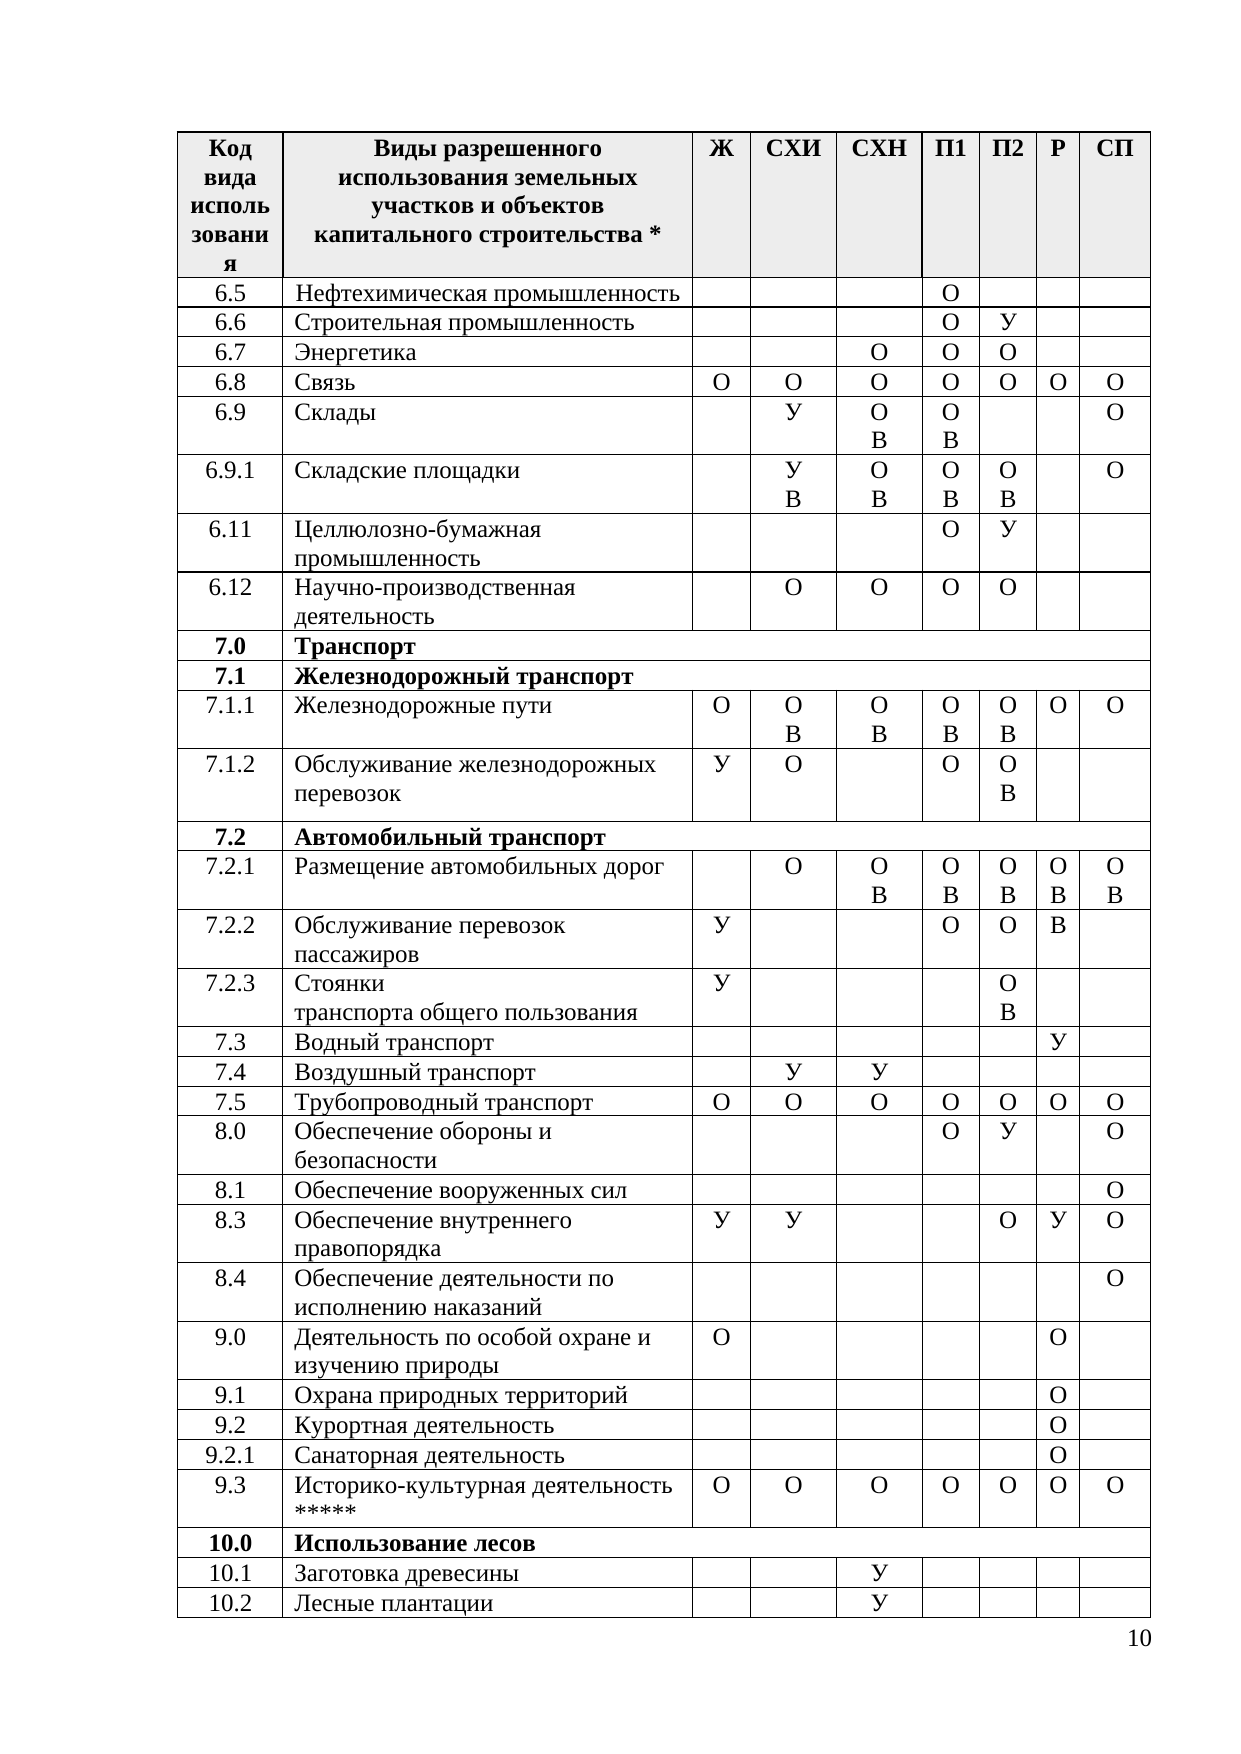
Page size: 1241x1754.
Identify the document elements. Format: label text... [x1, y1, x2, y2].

table_cell [980, 1410, 1036, 1439]
table_header Ж [693, 133, 750, 277]
table_cell [1080, 278, 1150, 306]
table_cell 6.12 [178, 573, 282, 630]
table_cell У [980, 1116, 1036, 1174]
table_cell У [837, 1588, 922, 1617]
table_cell 10.0 [178, 1528, 282, 1557]
table_cell О [837, 1470, 922, 1527]
table_cell У [1037, 1027, 1079, 1056]
table_cell [693, 851, 750, 909]
table_cell 6.11 [178, 514, 282, 571]
table_cell [693, 1558, 750, 1587]
table_cell [1037, 969, 1079, 1026]
table_cell О [923, 337, 979, 366]
table_cell [751, 1175, 836, 1204]
table_cell Воздушный транспорт [283, 1057, 692, 1086]
table_cell [923, 1588, 979, 1617]
table_cell 7.1.1 [178, 691, 282, 748]
table_cell [1080, 337, 1150, 366]
table_cell Деятельность по особой охране и изучению природы [283, 1322, 692, 1379]
table_cell [1080, 1410, 1150, 1439]
table_cell [693, 397, 750, 454]
table_cell [751, 1116, 836, 1174]
table_cell О [693, 1087, 750, 1115]
table_cell О [751, 1087, 836, 1115]
table_cell [693, 278, 750, 306]
table_cell [693, 1116, 750, 1174]
table_cell О [980, 367, 1036, 396]
table_cell 10.2 [178, 1588, 282, 1617]
table_cell О В [837, 397, 922, 454]
table_cell О [693, 1470, 750, 1527]
table_cell [751, 1558, 836, 1587]
table_cell 8.4 [178, 1263, 282, 1321]
table_cell [1037, 278, 1079, 306]
table_cell [837, 308, 922, 336]
table_cell О [980, 1205, 1036, 1262]
table_cell О [1037, 1440, 1079, 1469]
table_cell У [693, 910, 750, 967]
table_cell 7.1 [178, 661, 282, 689]
table_cell У [980, 308, 1036, 336]
table_cell [980, 1380, 1036, 1409]
table_cell [751, 1588, 836, 1617]
table_cell [1080, 573, 1150, 630]
table_header СХН [837, 133, 921, 277]
table_cell [693, 1057, 750, 1086]
table_cell О [751, 367, 836, 396]
table_header Р [1037, 133, 1079, 277]
table_cell У [751, 1057, 836, 1086]
table_cell 6.8 [178, 367, 282, 396]
table_cell О [1080, 691, 1150, 748]
table_cell О [837, 573, 922, 630]
table_cell О [980, 573, 1036, 630]
table_cell [751, 337, 836, 366]
table_cell [837, 1205, 922, 1262]
table_cell [1037, 1116, 1079, 1174]
table_cell У [693, 1205, 750, 1262]
table_cell О [693, 1322, 750, 1379]
table_cell [923, 1175, 979, 1204]
table_cell Водный транспорт [283, 1027, 692, 1056]
table_cell У [980, 514, 1036, 571]
table_cell [751, 1410, 836, 1439]
table_cell О В [980, 749, 1036, 821]
table_cell В [1037, 910, 1079, 967]
table_cell [1037, 1558, 1079, 1587]
table_cell [693, 455, 750, 513]
table_cell [1080, 308, 1150, 336]
table_cell О В [837, 691, 922, 748]
table_cell Трубопроводный транспорт [283, 1087, 692, 1115]
table_cell [693, 1588, 750, 1617]
table_cell О [923, 514, 979, 571]
table_cell [980, 1263, 1036, 1321]
table_cell Транспорт [283, 631, 1150, 660]
table_header СХИ [751, 133, 836, 277]
table_cell О [1080, 1205, 1150, 1262]
table_cell Складские площадки [283, 455, 692, 513]
table_cell [693, 308, 750, 336]
table_header Виды разрешенного использования земельных участков и объектов капитального строительства * [284, 133, 692, 277]
table_cell 6.7 [178, 337, 282, 366]
table_cell 9.0 [178, 1322, 282, 1379]
table_cell О [1080, 1116, 1150, 1174]
table_cell 7.2.1 [178, 851, 282, 909]
table_cell [1080, 1440, 1150, 1469]
table_cell [1037, 337, 1079, 366]
table_cell Заготовка древесины [283, 1558, 692, 1587]
table_cell О [1037, 1470, 1079, 1527]
table_cell Энергетика [283, 337, 692, 366]
table_header П2 [980, 133, 1036, 277]
table_cell [751, 1440, 836, 1469]
table_cell О [837, 367, 922, 396]
table_cell [1037, 397, 1079, 454]
table_cell [693, 514, 750, 571]
table_cell [693, 1263, 750, 1321]
table_cell [693, 1175, 750, 1204]
table_cell Научно-производственная деятельность [283, 573, 692, 630]
table_cell Железнодорожные пути [283, 691, 692, 748]
table_cell 9.2 [178, 1410, 282, 1439]
table_cell [1080, 749, 1150, 821]
table_cell О [837, 337, 922, 366]
table_cell 7.2.2 [178, 910, 282, 967]
table_cell О [980, 337, 1036, 366]
table_cell 9.1 [178, 1380, 282, 1409]
table_cell О [923, 910, 979, 967]
table_cell У [751, 397, 836, 454]
table_cell [1080, 1588, 1150, 1617]
table_cell 6.9 [178, 397, 282, 454]
table_cell О [923, 749, 979, 821]
table_cell [1080, 1380, 1150, 1409]
table_header П1 [923, 133, 979, 277]
table_cell [923, 1205, 979, 1262]
table_cell [693, 573, 750, 630]
table_cell О В [923, 455, 979, 513]
table_cell [837, 1440, 922, 1469]
table_cell [1080, 1558, 1150, 1587]
table_cell 6.6 [178, 308, 282, 336]
table_cell [923, 1380, 979, 1409]
table_cell [751, 1380, 836, 1409]
table_cell [1037, 1175, 1079, 1204]
table_cell [837, 969, 922, 1026]
table_cell О [923, 1087, 979, 1115]
table_cell У [837, 1057, 922, 1086]
table_cell Охрана природных территорий [283, 1380, 692, 1409]
table_cell О [980, 1087, 1036, 1115]
table_cell [1037, 455, 1079, 513]
table_cell [923, 1410, 979, 1439]
table_cell [837, 910, 922, 967]
table_cell О [1080, 1263, 1150, 1321]
table_cell [923, 969, 979, 1026]
table_cell Обеспечение внутреннего правопорядка [283, 1205, 692, 1262]
table_cell Обеспечение деятельности по исполнению наказаний [283, 1263, 692, 1321]
table_cell [923, 1263, 979, 1321]
table_cell 6.5 [178, 278, 282, 306]
table_cell [980, 1588, 1036, 1617]
table_cell [693, 337, 750, 366]
table_cell Нефтехимическая промышленность [283, 278, 692, 306]
table_cell 8.0 [178, 1116, 282, 1174]
table_cell [980, 397, 1036, 454]
table_cell [1080, 1027, 1150, 1056]
table_cell [1080, 910, 1150, 967]
table_cell О [1037, 1087, 1079, 1115]
table_cell [837, 1380, 922, 1409]
table_cell 7.1.2 [178, 749, 282, 821]
table_cell [751, 910, 836, 967]
table_cell [751, 514, 836, 571]
table_cell [837, 1116, 922, 1174]
table_cell [1037, 1057, 1079, 1086]
table_cell У [1037, 1205, 1079, 1262]
table_cell Размещение автомобильных дорог [283, 851, 692, 909]
table_cell О [693, 367, 750, 396]
table_cell 8.3 [178, 1205, 282, 1262]
table_cell Использование лесов [283, 1528, 1150, 1557]
table_cell [980, 1558, 1036, 1587]
table_cell Строительная промышленность [283, 308, 692, 336]
table_cell [837, 749, 922, 821]
table_cell О В [923, 691, 979, 748]
table_cell О В [837, 851, 922, 909]
table_cell У [751, 1205, 836, 1262]
table_cell О [923, 573, 979, 630]
table_cell [837, 1027, 922, 1056]
table_cell [980, 1440, 1036, 1469]
table_cell [1037, 749, 1079, 821]
table_cell Связь [283, 367, 692, 396]
table_cell [751, 1027, 836, 1056]
table_cell О [751, 1470, 836, 1527]
table_cell Склады [283, 397, 692, 454]
table_cell О [923, 278, 979, 306]
table_cell 7.4 [178, 1057, 282, 1086]
table_cell [923, 1057, 979, 1086]
table_cell О В [980, 691, 1036, 748]
table_cell [751, 1322, 836, 1379]
table_cell О [751, 851, 836, 909]
table_cell Историко-культурная деятельность ***** [283, 1470, 692, 1527]
table_cell [923, 1027, 979, 1056]
table_cell О [980, 910, 1036, 967]
table_cell О В [837, 455, 922, 513]
table_cell О [1037, 691, 1079, 748]
table_cell [923, 1558, 979, 1587]
table_cell [751, 278, 836, 306]
table_cell Обслуживание перевозок пассажиров [283, 910, 692, 967]
table_cell Обеспечение вооруженных сил [283, 1175, 692, 1204]
table_cell О В [980, 851, 1036, 909]
table_cell [693, 1380, 750, 1409]
table_cell [1080, 1322, 1150, 1379]
table_cell О В [1080, 851, 1150, 909]
table_cell О [923, 1116, 979, 1174]
table_cell Обслуживание железнодорожных перевозок [283, 749, 692, 821]
table_cell [1080, 1057, 1150, 1086]
table_cell [980, 1057, 1036, 1086]
table_header Код вида использования [178, 133, 282, 277]
table_cell [751, 1263, 836, 1321]
table_cell 7.2.3 [178, 969, 282, 1026]
table_cell 7.5 [178, 1087, 282, 1115]
table_cell [751, 308, 836, 336]
table_cell У [693, 749, 750, 821]
table_cell [837, 1175, 922, 1204]
table_cell 10.1 [178, 1558, 282, 1587]
table_cell [1037, 573, 1079, 630]
table_cell [693, 1440, 750, 1469]
table_cell 7.0 [178, 631, 282, 660]
table_cell О [1080, 397, 1150, 454]
table_cell О [837, 1087, 922, 1115]
table_cell Стоянки транспорта общего пользования [283, 969, 692, 1026]
table_cell 7.2 [178, 822, 282, 850]
table_cell [923, 1322, 979, 1379]
table_header СП [1080, 133, 1150, 277]
table_cell [837, 1263, 922, 1321]
table_cell [837, 278, 922, 306]
table_cell [980, 1175, 1036, 1204]
table_cell О [1037, 1322, 1079, 1379]
table_cell О [980, 1470, 1036, 1527]
table_cell Целлюлозно-бумажная промышленность [283, 514, 692, 571]
table_cell О [923, 367, 979, 396]
table_cell [837, 514, 922, 571]
table_cell [837, 1322, 922, 1379]
table_cell [693, 1410, 750, 1439]
table_cell [980, 1322, 1036, 1379]
table_cell Обеспечение обороны и безопасности [283, 1116, 692, 1174]
table_cell 8.1 [178, 1175, 282, 1204]
table_cell [693, 1027, 750, 1056]
table_cell О [751, 749, 836, 821]
table_cell У [837, 1558, 922, 1587]
table_cell О [1037, 1410, 1079, 1439]
table_cell О [1037, 367, 1079, 396]
table_cell [751, 969, 836, 1026]
table_cell О [1080, 1470, 1150, 1527]
table_cell О [1080, 1175, 1150, 1204]
table_cell О [693, 691, 750, 748]
table_cell [923, 1440, 979, 1469]
table_cell 9.2.1 [178, 1440, 282, 1469]
table_cell О В [923, 397, 979, 454]
table_cell О [923, 1470, 979, 1527]
table_cell У [693, 969, 750, 1026]
table_cell [980, 278, 1036, 306]
table_cell О В [1037, 851, 1079, 909]
table_cell Курортная деятельность [283, 1410, 692, 1439]
table_cell [1037, 1588, 1079, 1617]
table_cell [980, 1027, 1036, 1056]
table_cell 6.9.1 [178, 455, 282, 513]
table_cell [837, 1410, 922, 1439]
table_cell [1080, 514, 1150, 571]
table_cell О [1080, 1087, 1150, 1115]
table_cell О В [980, 455, 1036, 513]
table_cell Лесные плантации [283, 1588, 692, 1617]
table_cell [1037, 514, 1079, 571]
table_cell [1037, 1263, 1079, 1321]
table_cell О [1080, 455, 1150, 513]
table_cell 9.3 [178, 1470, 282, 1527]
table_cell О [923, 308, 979, 336]
table_cell О В [923, 851, 979, 909]
table_cell [1080, 969, 1150, 1026]
table_cell О [1037, 1380, 1079, 1409]
table_cell Санаторная деятельность [283, 1440, 692, 1469]
table_cell У В [751, 455, 836, 513]
table_cell О В [751, 691, 836, 748]
table_cell О [1080, 367, 1150, 396]
table_cell О [751, 573, 836, 630]
table_cell 7.3 [178, 1027, 282, 1056]
table_cell О В [980, 969, 1036, 1026]
table_cell Автомобильный транспорт [283, 822, 1150, 850]
table_cell Железнодорожный транспорт [283, 661, 1150, 689]
table_cell [1037, 308, 1079, 336]
